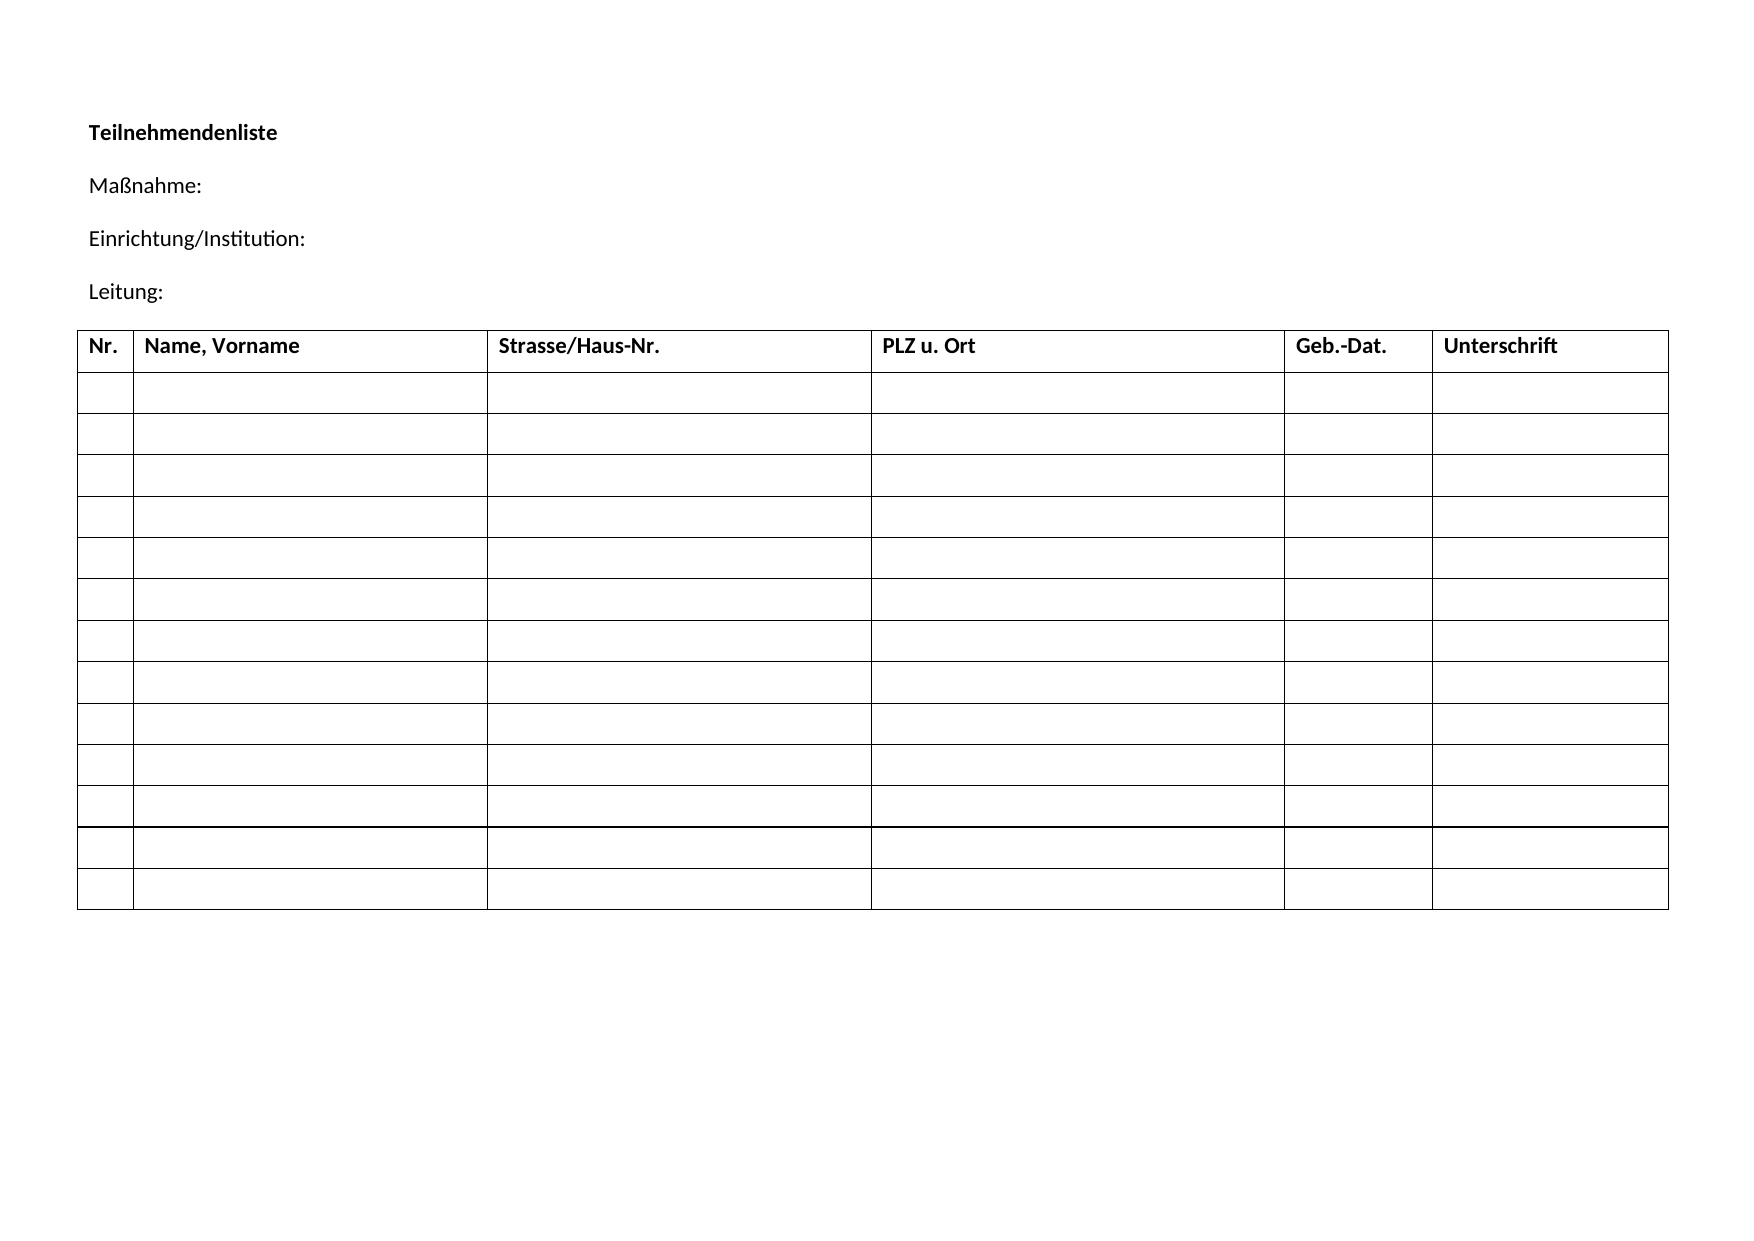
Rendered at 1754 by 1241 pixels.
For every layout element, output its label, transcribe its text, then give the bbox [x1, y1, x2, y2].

table_cell [872, 828, 1284, 868]
table_cell [134, 869, 487, 909]
table_cell [134, 497, 487, 537]
table_cell [1433, 786, 1668, 826]
table_cell [872, 621, 1284, 661]
text Leitung: [89, 277, 1665, 305]
table_cell [488, 621, 871, 661]
table_cell [1285, 455, 1432, 496]
table_cell [1433, 662, 1668, 702]
text Teilnehmendenliste [89, 118, 1665, 146]
table_cell [78, 704, 133, 744]
table_header Nr. [78, 331, 133, 372]
table_cell [134, 538, 487, 578]
table_cell [78, 455, 133, 496]
table_cell [1433, 745, 1668, 785]
table_cell [1433, 455, 1668, 496]
table_cell [1433, 414, 1668, 454]
table_cell [78, 786, 133, 826]
table_cell [78, 869, 133, 909]
table_cell [872, 704, 1284, 744]
table_cell [872, 662, 1284, 702]
table_cell [1285, 786, 1432, 826]
table_cell [1285, 662, 1432, 702]
text Maßnahme: [89, 171, 1665, 199]
table_cell [872, 786, 1284, 826]
table_header PLZ u. Ort [872, 331, 1284, 372]
table_cell [488, 373, 871, 413]
table_cell [488, 662, 871, 702]
table_cell [78, 414, 133, 454]
table_cell [872, 579, 1284, 620]
table_cell [1285, 414, 1432, 454]
table_cell [78, 662, 133, 702]
table_cell [1433, 497, 1668, 537]
table_cell [872, 869, 1284, 909]
table_cell [872, 455, 1284, 496]
table_cell [488, 538, 871, 578]
table_cell [1285, 869, 1432, 909]
table_cell [1433, 869, 1668, 909]
table_cell [872, 745, 1284, 785]
table_cell [78, 621, 133, 661]
table_cell [488, 869, 871, 909]
table_cell [134, 828, 487, 868]
table_cell [1285, 745, 1432, 785]
table_cell [78, 579, 133, 620]
table_cell [134, 745, 487, 785]
table_cell [1433, 373, 1668, 413]
table_cell [872, 373, 1284, 413]
table_cell [488, 828, 871, 868]
table_cell [872, 414, 1284, 454]
table_cell [134, 621, 487, 661]
table_cell [488, 579, 871, 620]
table_cell [1285, 497, 1432, 537]
table_header Strasse/Haus-Nr. [488, 331, 871, 372]
table_cell [78, 538, 133, 578]
table_cell [1285, 538, 1432, 578]
table_cell [1433, 538, 1668, 578]
table_cell [134, 455, 487, 496]
table_cell [1433, 579, 1668, 620]
table_cell [1433, 828, 1668, 868]
table_cell [134, 662, 487, 702]
table_cell [488, 704, 871, 744]
table_cell [78, 497, 133, 537]
table_header Unterschrift [1433, 331, 1668, 372]
table_cell [134, 373, 487, 413]
table_header Name, Vorname [134, 331, 487, 372]
table_cell [488, 455, 871, 496]
table_cell [78, 373, 133, 413]
table_cell [872, 538, 1284, 578]
table_cell [78, 828, 133, 868]
table_cell [134, 704, 487, 744]
table_cell [488, 414, 871, 454]
table_header Geb.-Dat. [1285, 331, 1432, 372]
table_cell [1285, 579, 1432, 620]
table_cell [134, 579, 487, 620]
table_cell [488, 497, 871, 537]
table_cell [1285, 704, 1432, 744]
table_cell [1285, 828, 1432, 868]
table_cell [488, 745, 871, 785]
table_cell [872, 497, 1284, 537]
table_cell [488, 786, 871, 826]
table_cell [1433, 704, 1668, 744]
table_cell [1433, 621, 1668, 661]
table_cell [78, 745, 133, 785]
table_cell [134, 414, 487, 454]
text Einrichtung/Institution: [89, 224, 1665, 252]
table_cell [134, 786, 487, 826]
table_cell [1285, 373, 1432, 413]
table_cell [1285, 621, 1432, 661]
